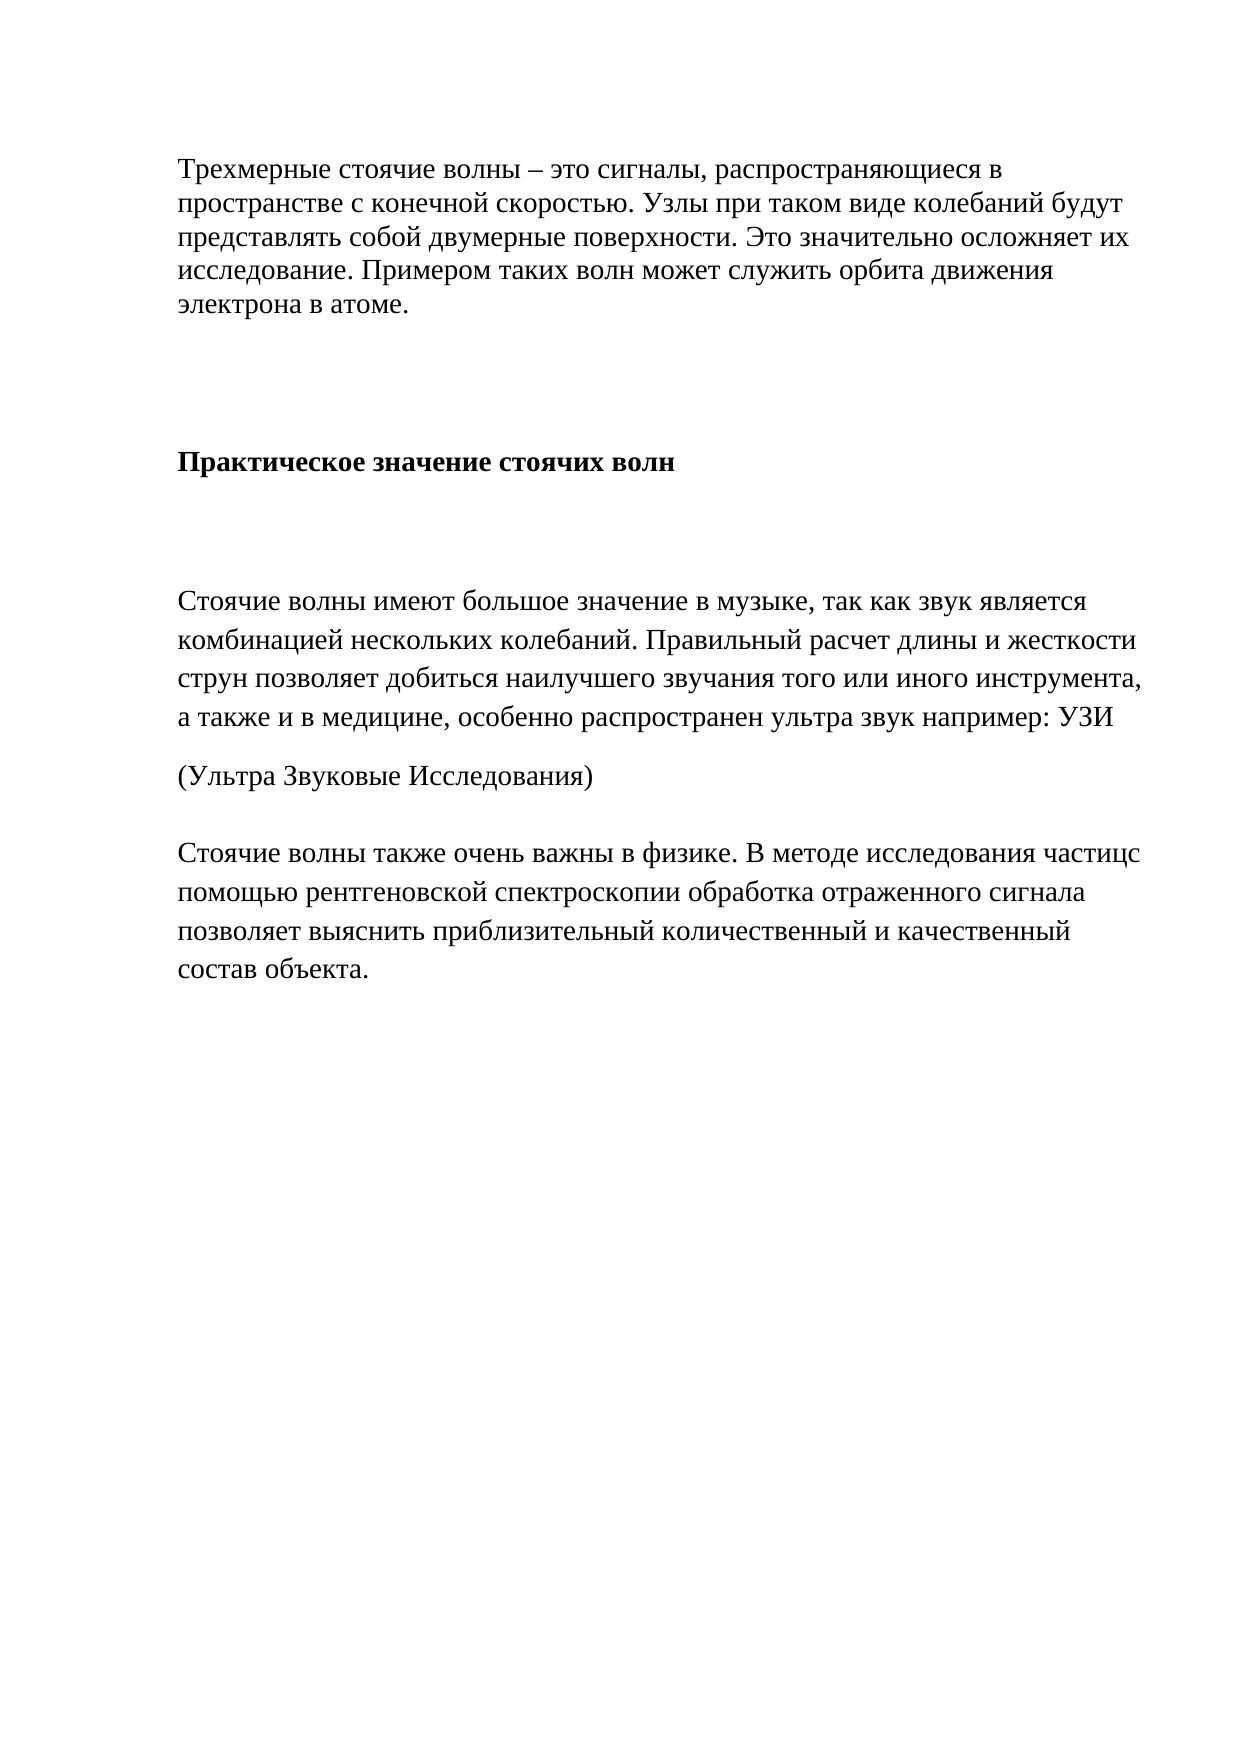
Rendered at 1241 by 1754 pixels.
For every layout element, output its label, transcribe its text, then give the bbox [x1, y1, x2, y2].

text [177, 118, 1152, 414]
text Практическое значение стоячих волн [177, 444, 1152, 477]
text Стоячие волны имеют большое значение в музыке, так как звук является комбинацией нескольких колебаний. Правильный расчет длины и жесткости струн позволяет добиться наилучшего звучания того или иного инструмента, а также и в медицине, особенно распространен ультра звук например: УЗИ [177, 506, 1152, 733]
text (Ультра Звуковые Исследования) Стоячие волны также очень важны в физике. В методе исследования частицс помощью рентгеновской спектроскопии обработка отраженного сигнала позволяет выяснить приблизительный количественный и качественный состав объекта. [177, 758, 1152, 1050]
